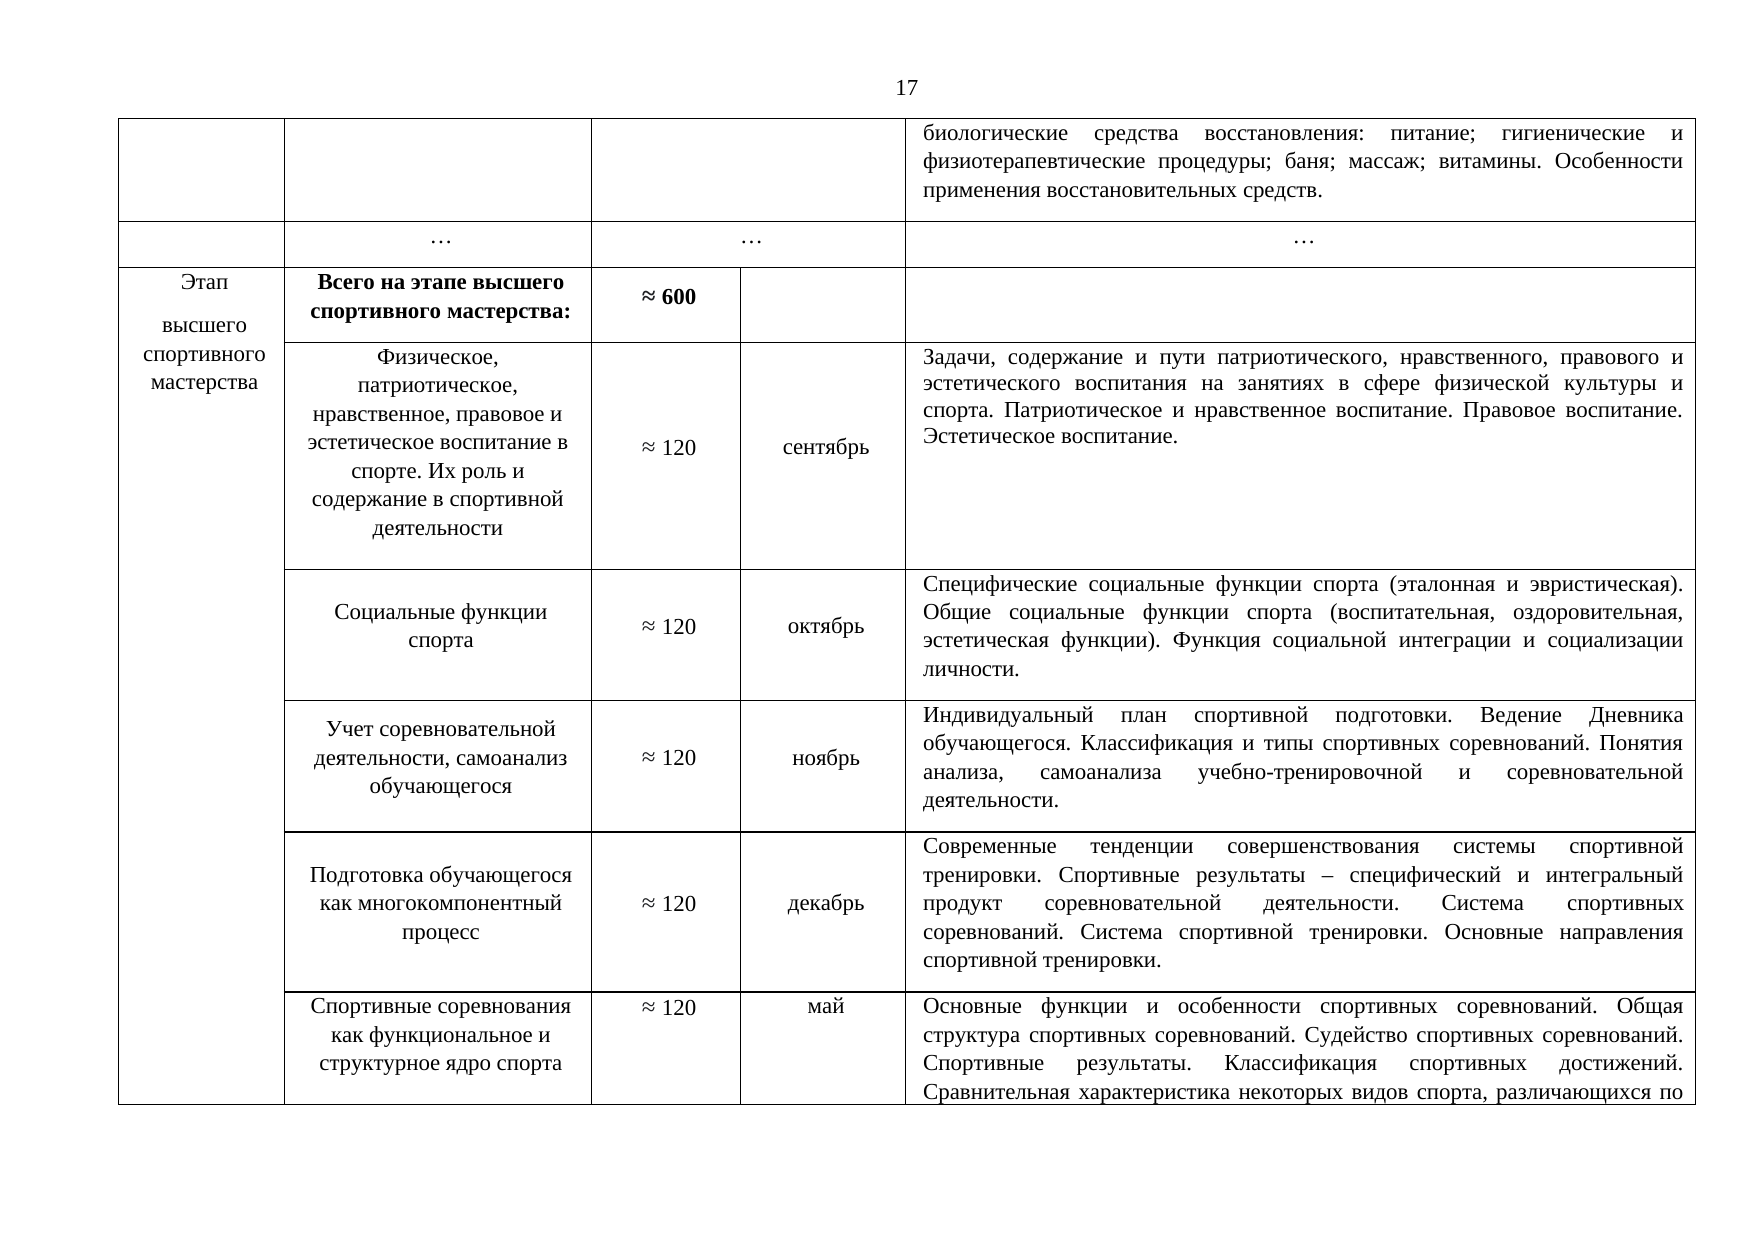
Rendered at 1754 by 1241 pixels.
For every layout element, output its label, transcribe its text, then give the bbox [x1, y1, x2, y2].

table_cell [741, 268, 905, 342]
table_cell Физическое, патриотическое, нравственное, правовое и эстетическое воспитание в спорте. Их роль и содержание в спортивной деятельности [285, 343, 591, 568]
table_cell Социальные функции спорта [285, 570, 591, 700]
table_cell ≈ 120 [592, 343, 740, 568]
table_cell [906, 993, 1695, 1104]
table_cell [285, 119, 591, 221]
table_cell май [741, 993, 905, 1104]
table_cell [119, 222, 284, 267]
table_cell … [906, 222, 1695, 267]
table_cell ноябрь [741, 701, 905, 831]
table_cell сентябрь [741, 343, 905, 568]
table_cell ≈ 120 [592, 570, 740, 700]
table_cell … [592, 222, 905, 267]
table_cell Задачи, содержание и пути патриотического, нравственного, правового и эстетического воспитания на занятиях в сфере физической культуры и спорта. Патриотическое и нравственное воспитание. Правовое воспитание. Эстетическое воспитание. [906, 343, 1695, 568]
table_cell Всего на этапе высшего спортивного мастерства: [285, 268, 591, 342]
table_cell Подготовка обучающегося как многокомпонентный процесс [285, 833, 591, 991]
table_cell ≈ 120 [592, 701, 740, 831]
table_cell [906, 119, 1695, 221]
table_cell Этап высшего спортивного мастерства [119, 268, 284, 1104]
table_cell Индивидуальный план спортивной подготовки. Ведение Дневника обучающегося. Классификация и типы спортивных соревнований. Понятия анализа, самоанализа учебно-тренировочной и соревновательной деятельности. [906, 701, 1695, 831]
table_cell ≈ 600 [592, 268, 740, 342]
table_cell декабрь [741, 833, 905, 991]
table_cell … [285, 222, 591, 267]
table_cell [285, 993, 591, 1104]
table_cell ≈ 120 [592, 993, 740, 1104]
table_cell Учет соревновательной деятельности, самоанализ обучающегося [285, 701, 591, 831]
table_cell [592, 119, 905, 221]
table_cell октябрь [741, 570, 905, 700]
table_cell ≈ 120 [592, 833, 740, 991]
table_cell Специфические социальные функции спорта (эталонная и эвристическая). Общие социальные функции спорта (воспитательная, оздоровительная, эстетическая функции). Функция социальной интеграции и социализации личности. [906, 570, 1695, 700]
table_cell [906, 268, 1695, 342]
table_cell Современные тенденции совершенствования системы спортивной тренировки. Спортивные результаты – специфический и интегральный продукт соревновательной деятельности. Система спортивных соревнований. Система спортивной тренировки. Основные направления спортивной тренировки. [906, 833, 1695, 991]
